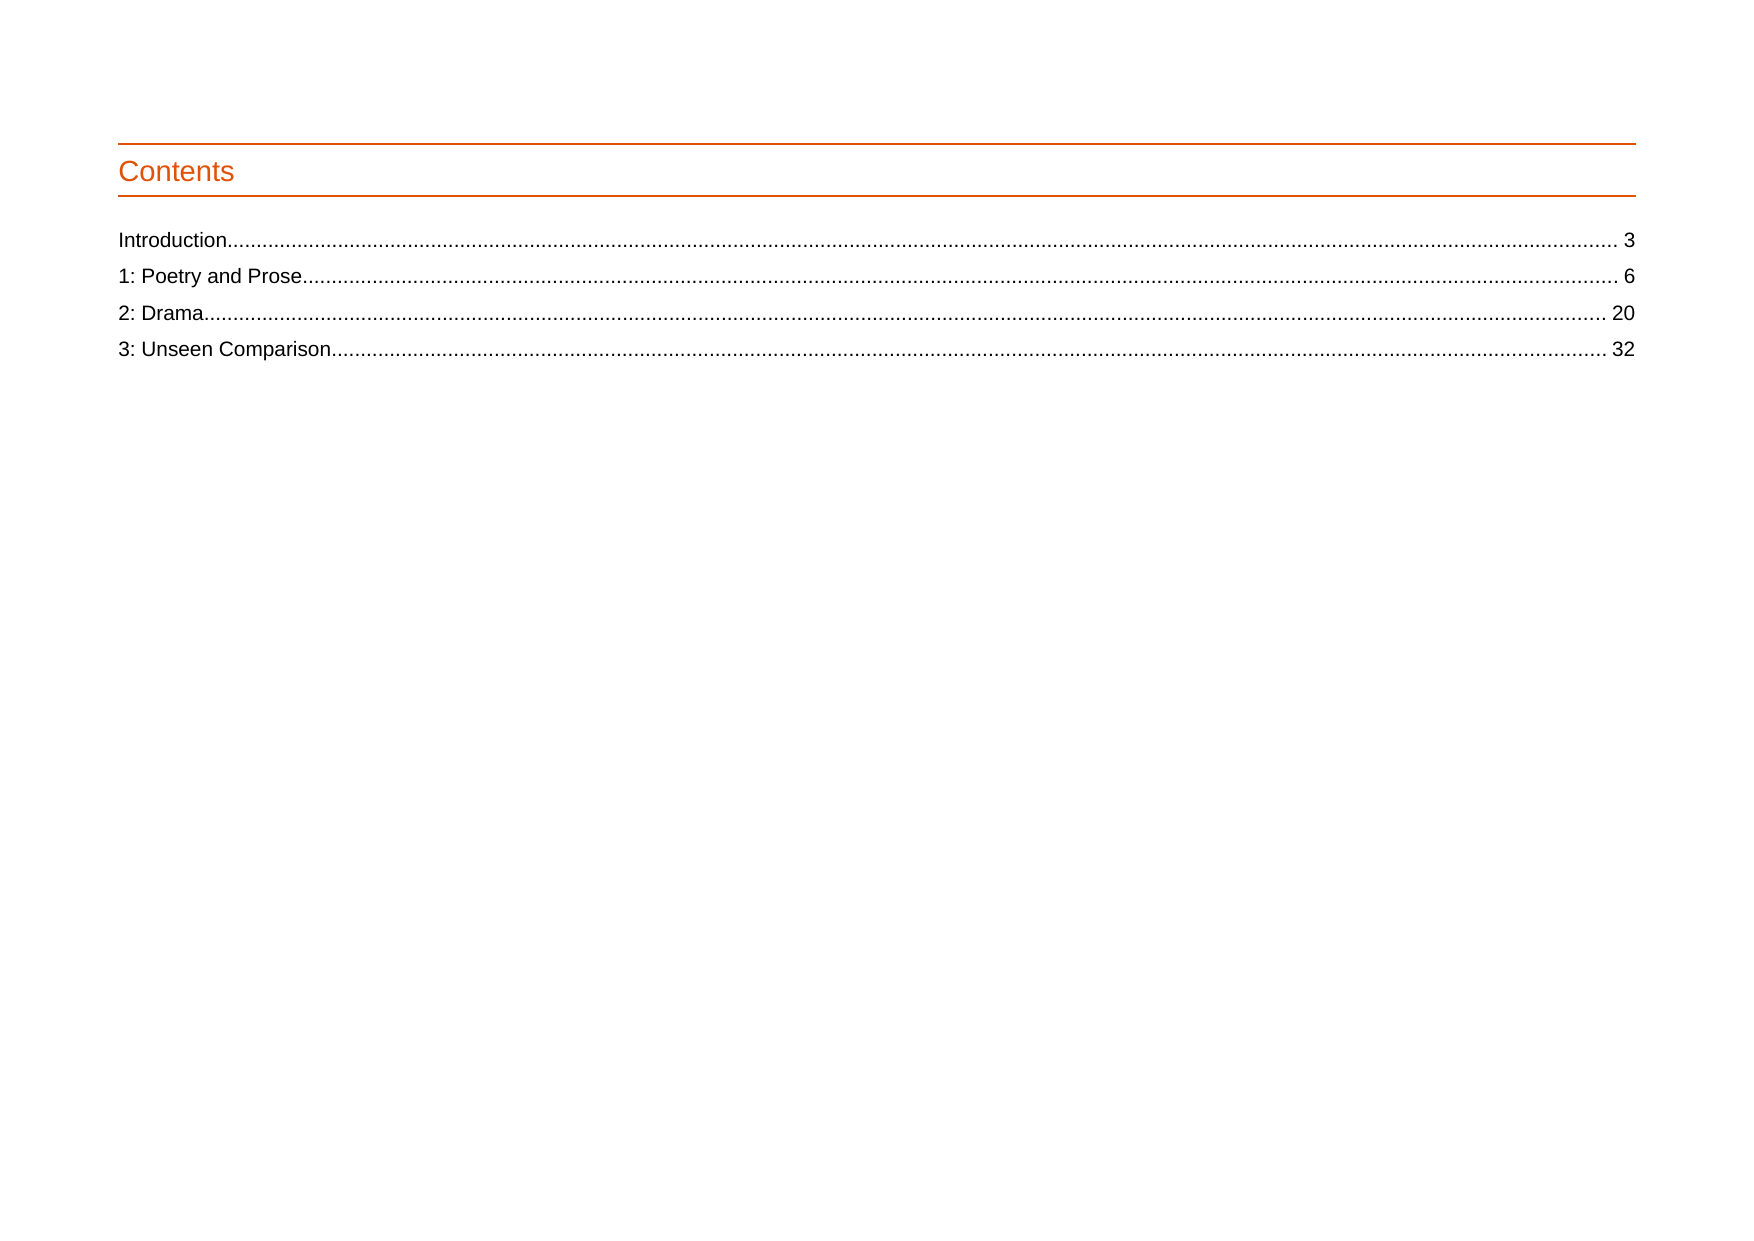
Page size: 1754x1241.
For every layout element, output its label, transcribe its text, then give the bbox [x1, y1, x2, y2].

subtitle Contents [118, 145, 1636, 195]
text 1: Poetry and Prose 6 [118, 264, 1636, 288]
text 2: Drama 20 [118, 301, 1636, 324]
text Introduction 3 [118, 228, 1636, 252]
text 3: Unseen Comparison 32 [118, 337, 1636, 361]
